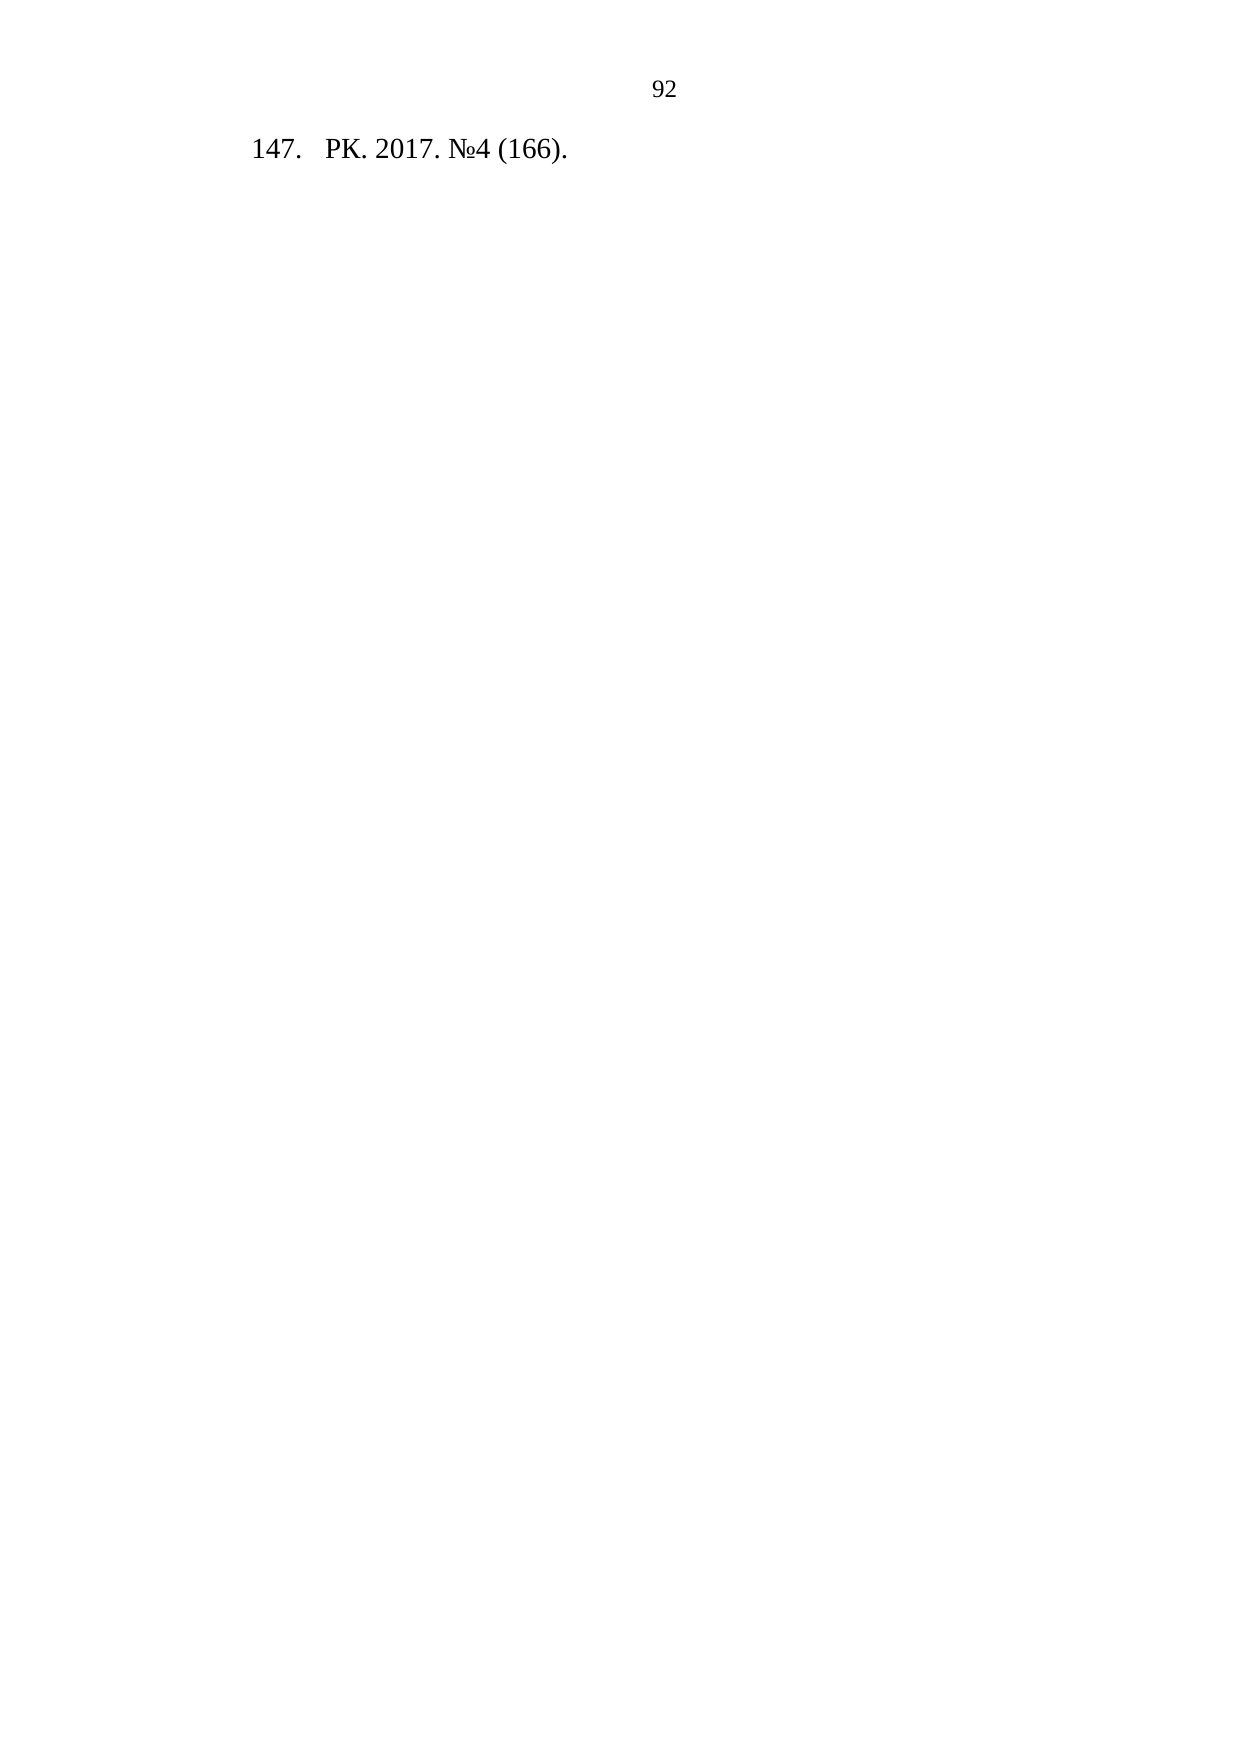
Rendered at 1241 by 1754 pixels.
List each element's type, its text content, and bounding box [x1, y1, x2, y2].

list РК. 2017. №4 (166). [177, 131, 1152, 165]
